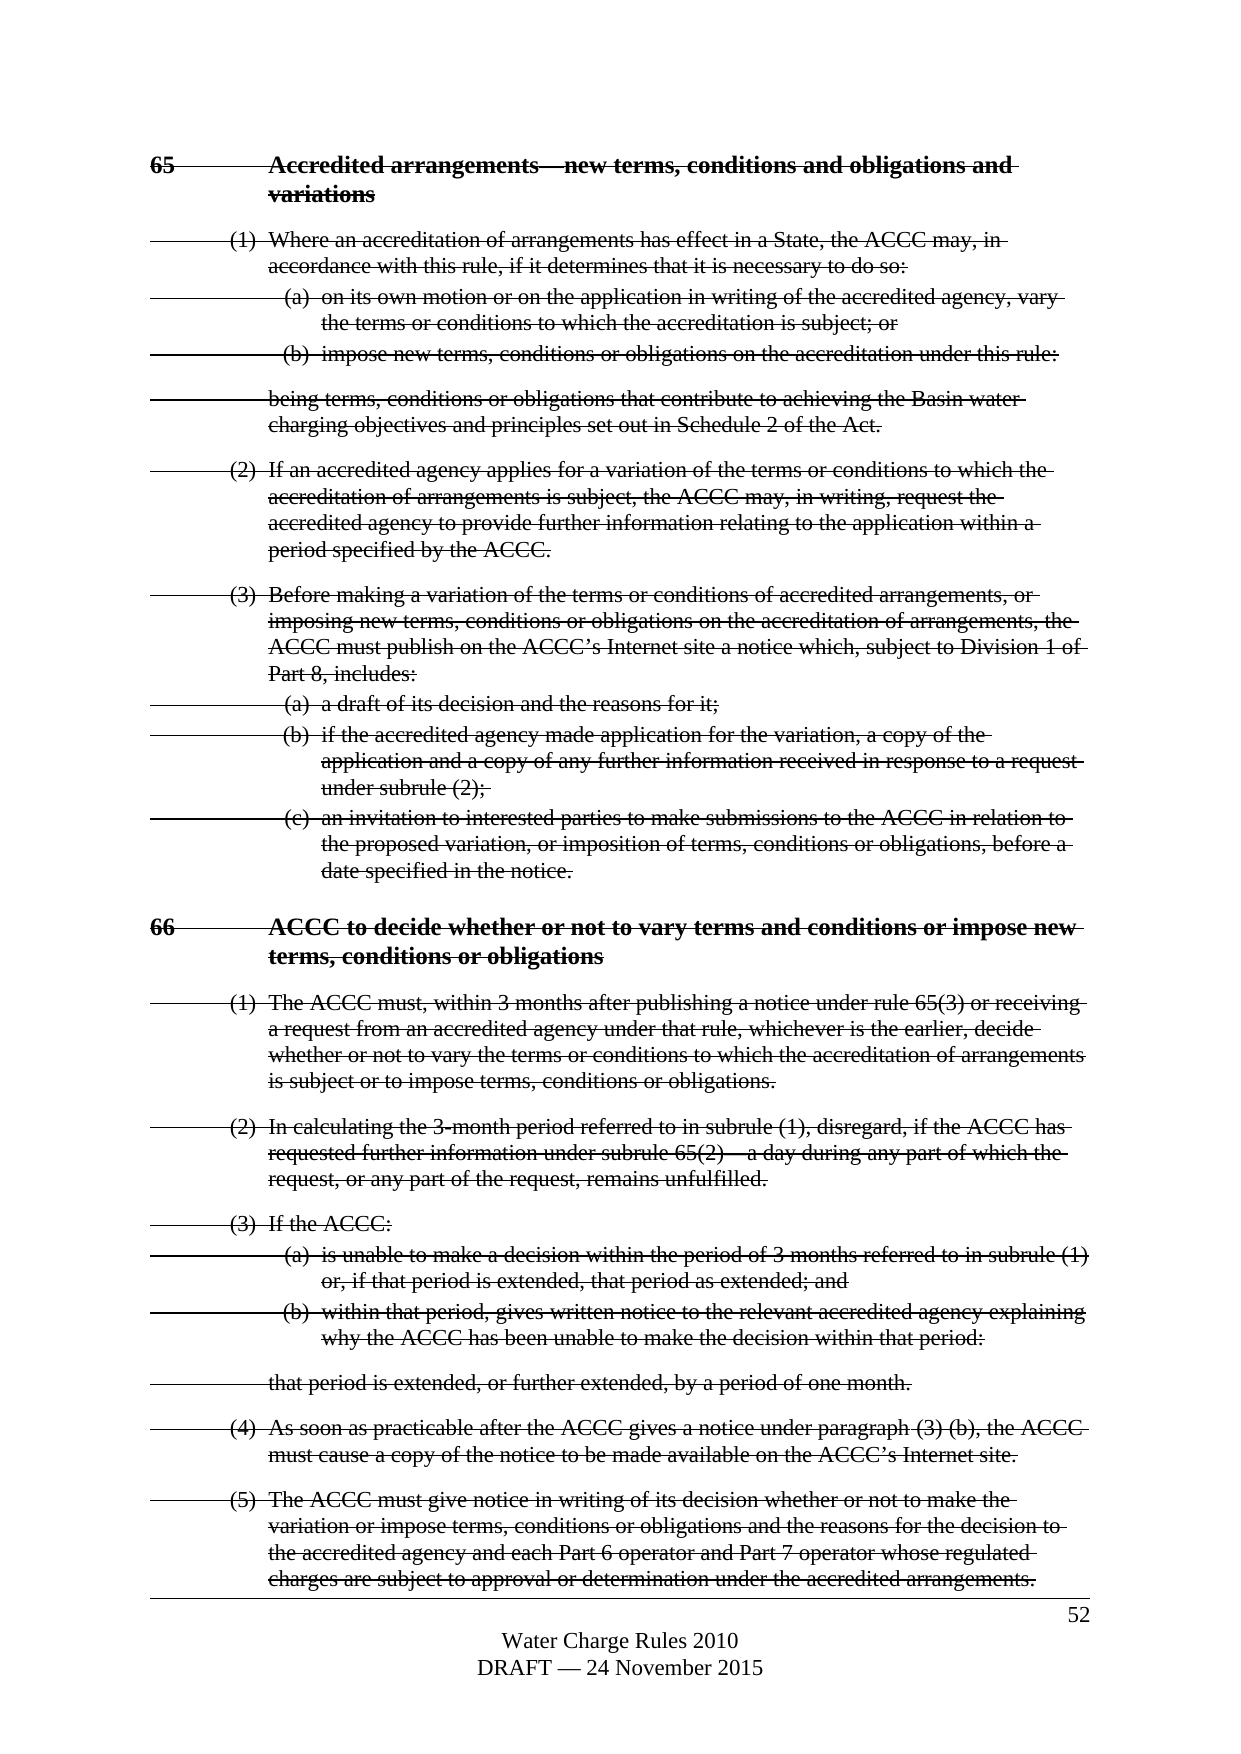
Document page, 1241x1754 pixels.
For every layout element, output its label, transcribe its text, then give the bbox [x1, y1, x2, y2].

text (1) The ACCC must, within 3 months after publishing a notice under rule 65(3) or receiving a request from an accredited agency under that rule, whichever is the earlier, decide whether or not to vary the terms or conditions to which the accreditation of arrangements is subject or to impose terms, conditions or obligations. [150, 988, 1090, 1094]
text being terms, conditions or obligations that contribute to achieving the Basin water charging objectives and principles set out in Schedule 2 of the Act. [150, 385, 1090, 438]
text 66 ACCC to decide whether or not to vary terms and conditions or impose new terms, conditions or obligations [150, 912, 1090, 970]
text (4) As soon as practicable after the ACCC gives a notice under paragraph (3) (b), the ACCC must cause a copy of the notice to be made available on the ACCC’s Internet site. [150, 1414, 1090, 1467]
text (3) If the ACCC: [150, 1211, 1090, 1237]
text (a) a draft of its decision and the reasons for it; [150, 690, 1090, 717]
text (2) If an accredited agency applies for a variation of the terms or conditions to which the accreditation of arrangements is subject, the ACCC may, in writing, request the accredited agency to provide further information relating to the application within a period specified by the ACCC. [150, 457, 1090, 562]
text (3) Before making a variation of the terms or conditions of accredited arrangements, or imposing new terms, conditions or obligations on the accreditation of arrangements, the ACCC must publish on the ACCC’s Internet site a notice which, subject to Division 1 of Part 8, includes: [150, 581, 1090, 686]
text (a) is unable to make a decision within the period of 3 months referred to in subrule (1) or, if that period is extended, that period as extended; and [150, 1241, 1090, 1294]
text (b) if the accredited agency made application for the variation, a copy of the application and a copy of any further information received in response to a request under subrule (2); [150, 721, 1090, 800]
text (1) Where an accreditation of arrangements has effect in a State, the ACCC may, in accordance with this rule, if it determines that it is necessary to do so: [150, 226, 1090, 279]
text (5) The ACCC must give notice in writing of its decision whether or not to make the variation or impose terms, conditions or obligations and the reasons for the decision to the accredited agency and each Part 6 operator and Part 7 operator whose regulated charges are subject to approval or determination under the accredited arrangements. [150, 1486, 1090, 1591]
text (2) In calculating the 3-month period referred to in subrule (1), disregard, if the ACCC has requested further information under subrule 65(2)—a day during any part of which the request, or any part of the request, remains unfulfilled. [150, 1113, 1090, 1192]
text (b) within that period, gives written notice to the relevant accredited agency explaining why the ACCC has been unable to make the decision within that period: [150, 1298, 1090, 1351]
text 65 Accredited arrangements—new terms, conditions and obligations and variations [150, 150, 1090, 207]
text (b) impose new terms, conditions or obligations on the accreditation under this rule: [150, 340, 1090, 366]
text (c) an invitation to interested parties to make submissions to the ACCC in relation to the proposed variation, or imposition of terms, conditions or obligations, before a date specified in the notice. [150, 804, 1090, 883]
text (a) on its own motion or on the application in writing of the accredited agency, vary the terms or conditions to which the accreditation is subject; or [150, 283, 1090, 336]
text that period is extended, or further extended, by a period of one month. [150, 1369, 1090, 1396]
